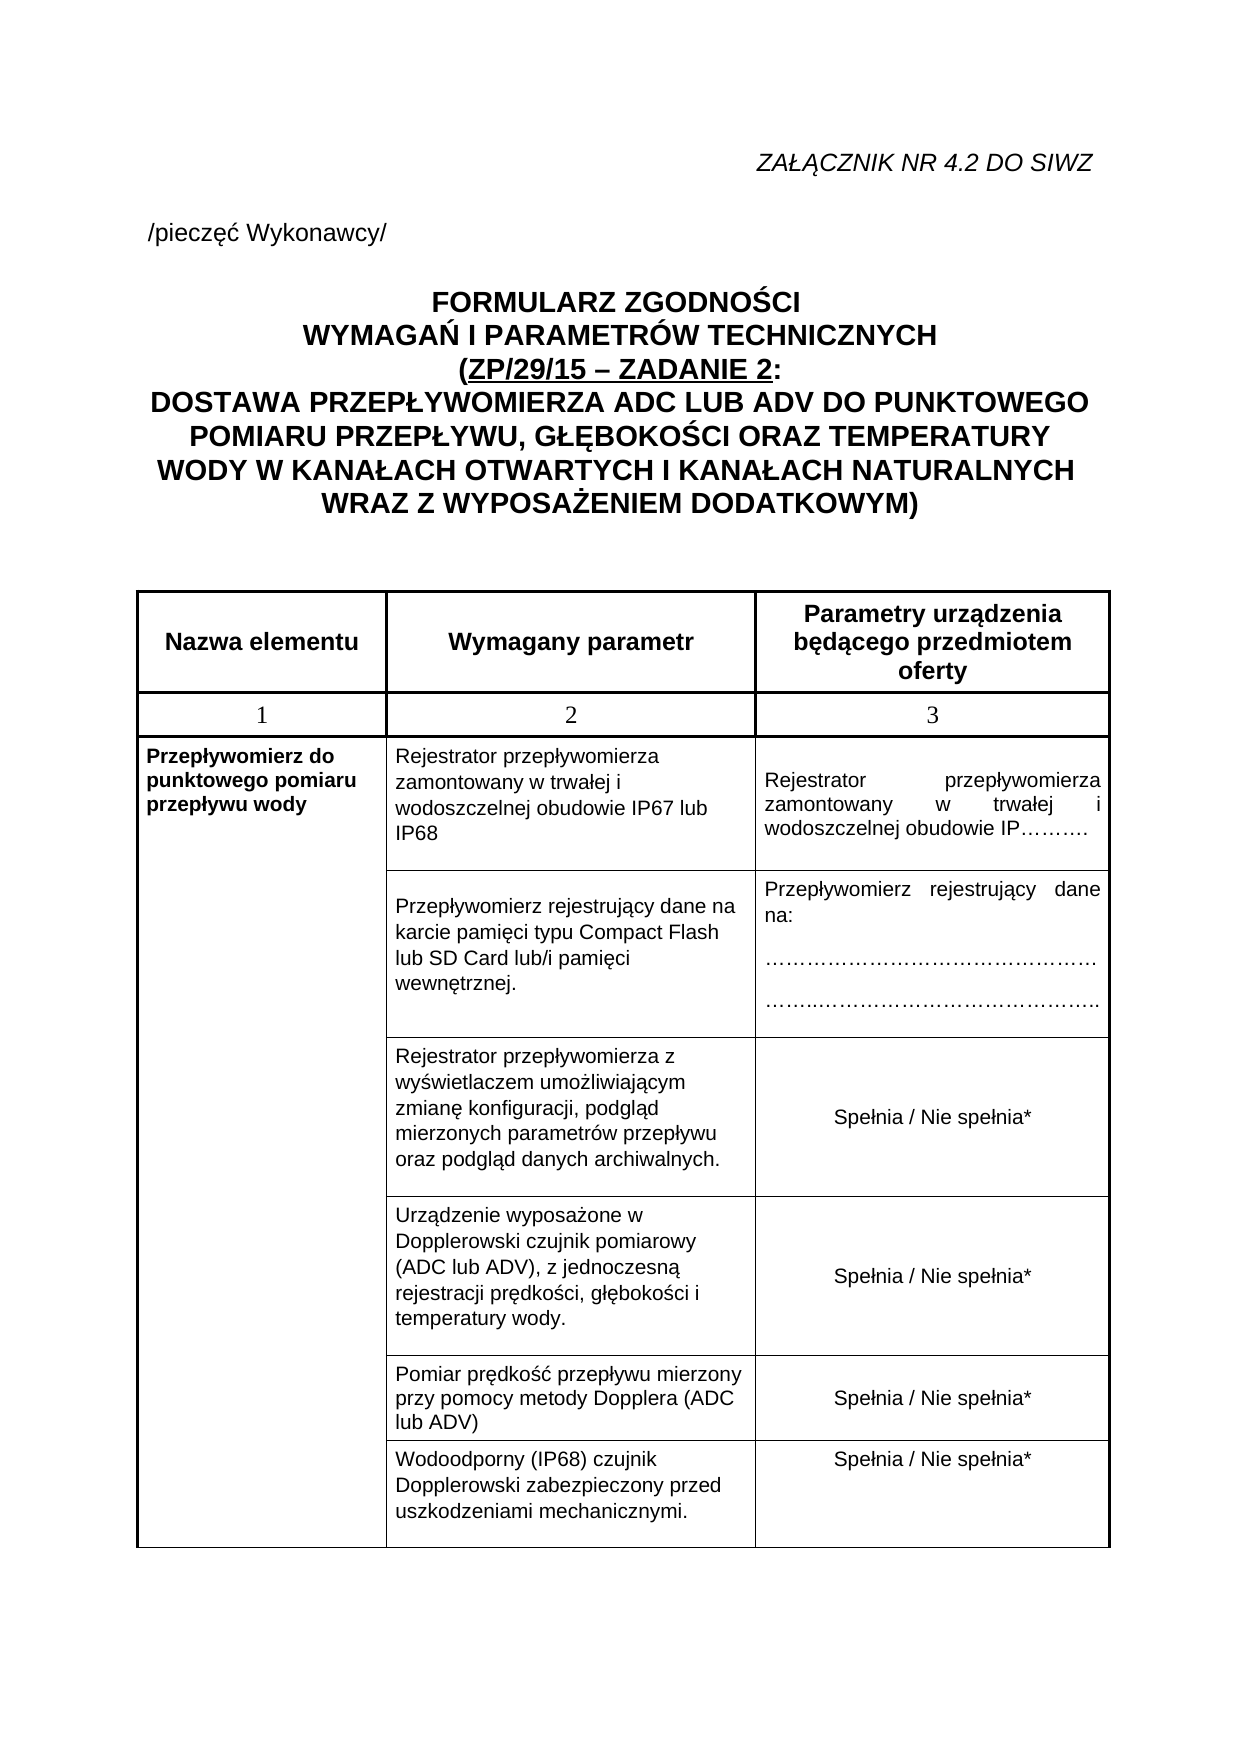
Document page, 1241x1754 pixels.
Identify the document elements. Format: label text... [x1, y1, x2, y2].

text /pieczęć Wykonawcy/ [148, 218, 1093, 246]
text (ZP/29/15 – ZADANIE 2: [148, 352, 1093, 385]
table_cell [756, 1441, 1108, 1547]
table_cell 3 [757, 694, 1108, 734]
table_cell Rejestrator przepływomierza zamontowany w trwałej i wodoszczelnej obudowie IP………. [756, 738, 1108, 870]
table_cell Spełnia / Nie spełnia* [756, 1356, 1108, 1440]
subtitle FORMULARZ ZGODNOŚCI WYMAGAŃ I PARAMETRÓW TECHNICZNYCH [148, 285, 1093, 352]
table_cell Rejestrator przepływomierza zamontowany w trwałej i wodoszczelnej obudowie IP67 lub IP68 [387, 738, 755, 870]
text DOSTAWA PRZEPŁYWOMIERZA ADC LUB ADV DO PUNKTOWEGO POMIARU PRZEPŁYWU, GŁĘBOKOŚCI ORAZ TEMPERATURY WODY W KANAŁACH OTWARTYCH I KANAŁACH NATURALNYCH WRAZ Z WYPOSAŻENIEM DODATKOWYM) [148, 385, 1093, 519]
table_cell Przepływomierz rejestrujący dane na: ………………………………………… ……..………………………………….. [756, 871, 1108, 1037]
table_header Parametry urządzenia będącego przedmiotem oferty [757, 593, 1108, 691]
table_cell 2 [388, 694, 754, 734]
table_header Wymagany parametr [388, 593, 754, 691]
table_cell 1 [139, 694, 385, 734]
table_cell Przepływomierz rejestrujący dane na karcie pamięci typu Compact Flash lub SD Card lub/i pamięci wewnętrznej. [387, 871, 755, 1037]
table_cell Spełnia / Nie spełnia* [756, 1038, 1108, 1196]
table_cell Rejestrator przepływomierza z wyświetlaczem umożliwiającym zmianę konfiguracji, podgląd mierzonych parametrów przepływu oraz podgląd danych archiwalnych. [387, 1038, 755, 1196]
table_cell Spełnia / Nie spełnia* [756, 1197, 1108, 1355]
table_header Nazwa elementu [139, 593, 385, 691]
text ZAŁĄCZNIK NR 4.2 DO SIWZ [148, 148, 1093, 176]
table_cell Przepływomierz do punktowego pomiaru przepływu wody [139, 738, 386, 1547]
table_cell Urządzenie wyposażone w Dopplerowski czujnik pomiarowy (ADC lub ADV), z jednoczesną rejestracji prędkości, głębokości i temperatury wody. [387, 1197, 755, 1355]
table_cell Pomiar prędkość przepływu mierzony przy pomocy metody Dopplera (ADC lub ADV) [387, 1356, 755, 1440]
table_cell Wodoodporny (IP68) czujnik Dopplerowski zabezpieczony przed uszkodzeniami mechanicznymi. [387, 1441, 755, 1547]
